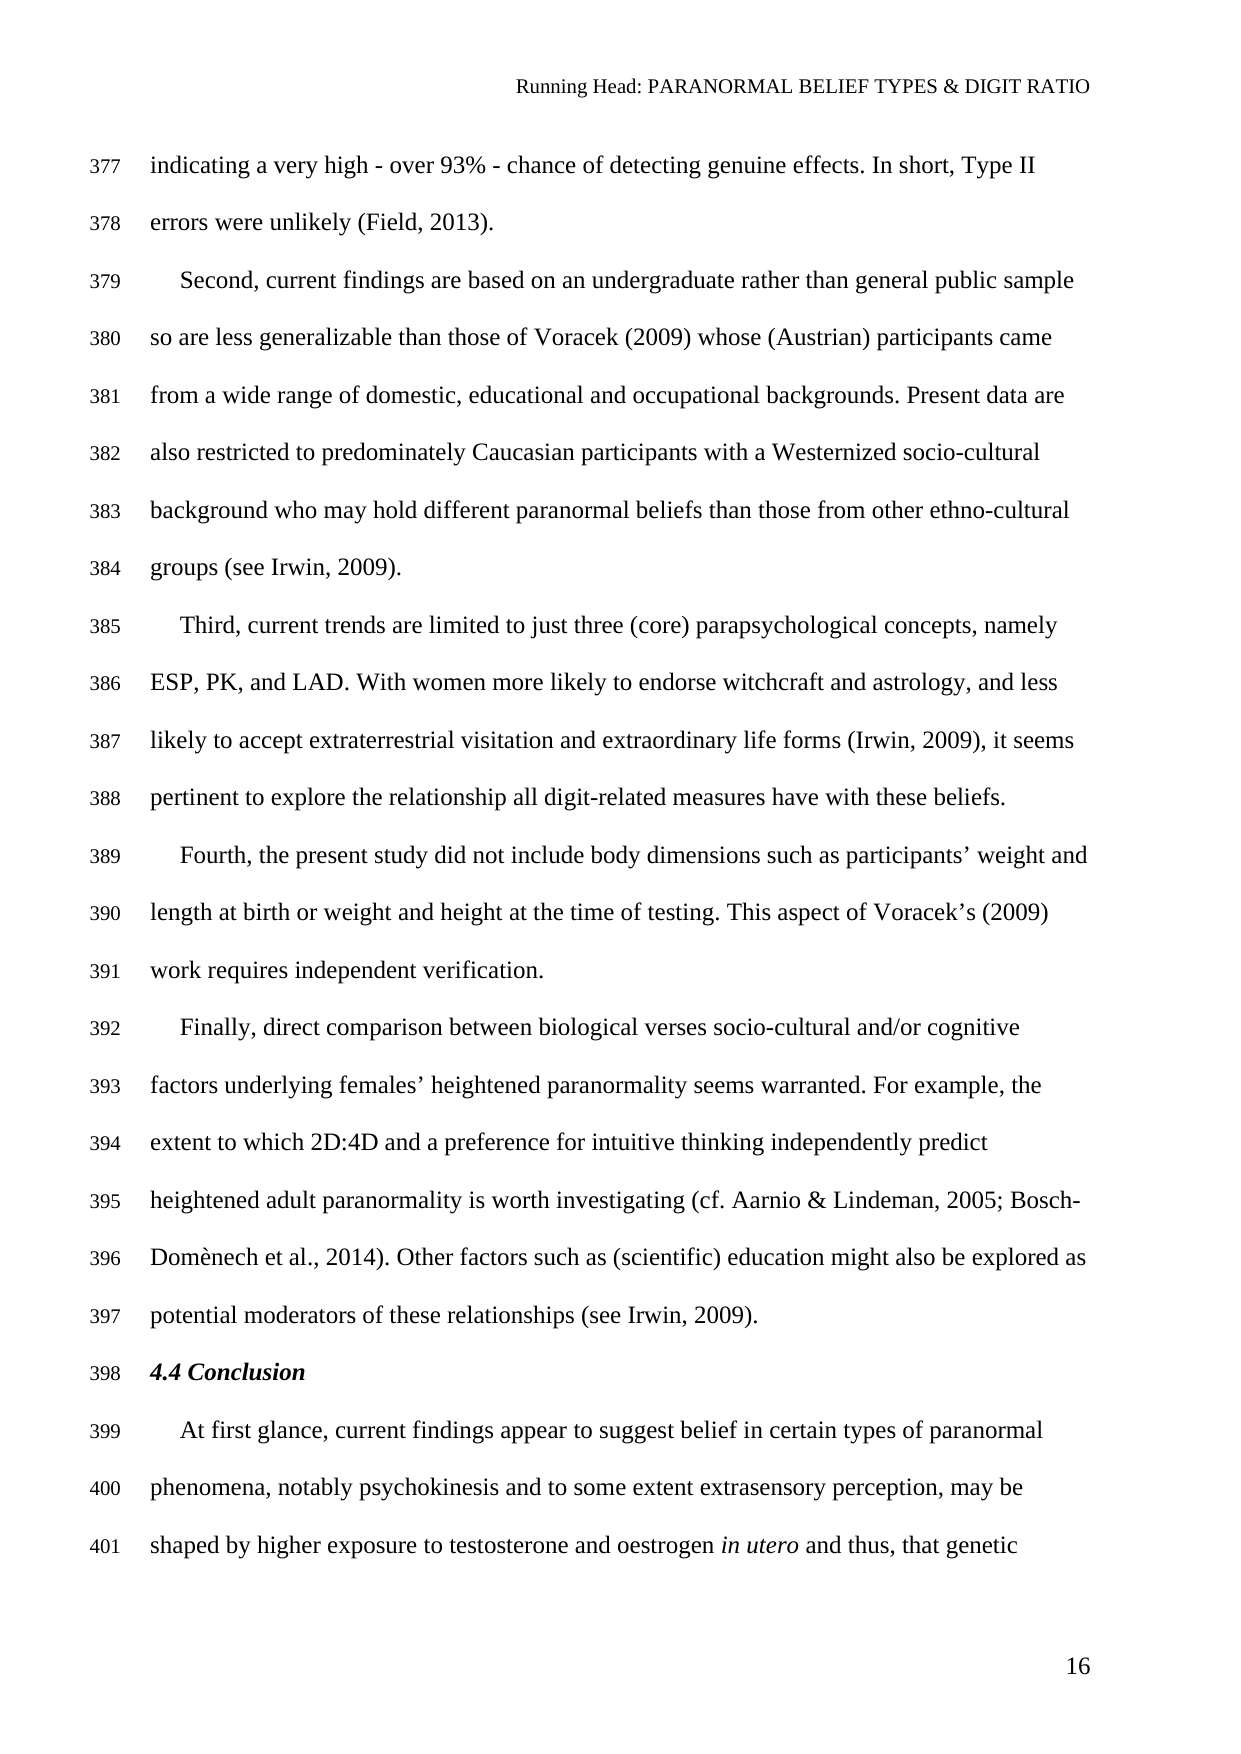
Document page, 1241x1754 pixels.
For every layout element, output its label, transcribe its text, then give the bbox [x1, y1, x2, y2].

text Fourth, the present study did not include body dimensions such as participants’ weight and length at birth or weight and height at the time of testing. This aspect of Voracek’s (2009) work requires independent verification. [150, 840, 1090, 984]
text Third, current trends are limited to just three (core) parapsychological concepts, namely ESP, PK, and LAD. With women more likely to endorse witchcraft and astrology, and less likely to accept extraterrestrial visitation and extraordinary life forms (Irwin, 2009), it seems pertinent to explore the relationship all digit-related measures have with these beliefs. [150, 610, 1090, 811]
text Finally, direct comparison between biological verses socio-cultural and/or cognitive factors underlying females’ heightened paranormality seems warranted. For example, the extent to which 2D:4D and a preference for intuitive thinking independently predict heightened adult paranormality is worth investigating (cf. Aarnio & Lindeman, 2005; Bosch-Domènech et al., 2014). Other factors such as (scientific) education might also be explored as potential moderators of these relationships (see Irwin, 2009). [150, 1012, 1090, 1329]
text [150, 150, 1090, 236]
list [150, 1415, 1090, 1559]
text Second, current findings are based on an undergraduate rather than general public sample so are less generalizable than those of Voracek (2009) whose (Austrian) participants came from a wide range of domestic, educational and occupational backgrounds. Present data are also restricted to predominately Caucasian participants with a Westernized socio-cultural background who may hold different paranormal beliefs than those from other ethno-cultural groups (see Irwin, 2009). [150, 265, 1090, 581]
text 4.4 Conclusion [150, 1357, 1090, 1386]
